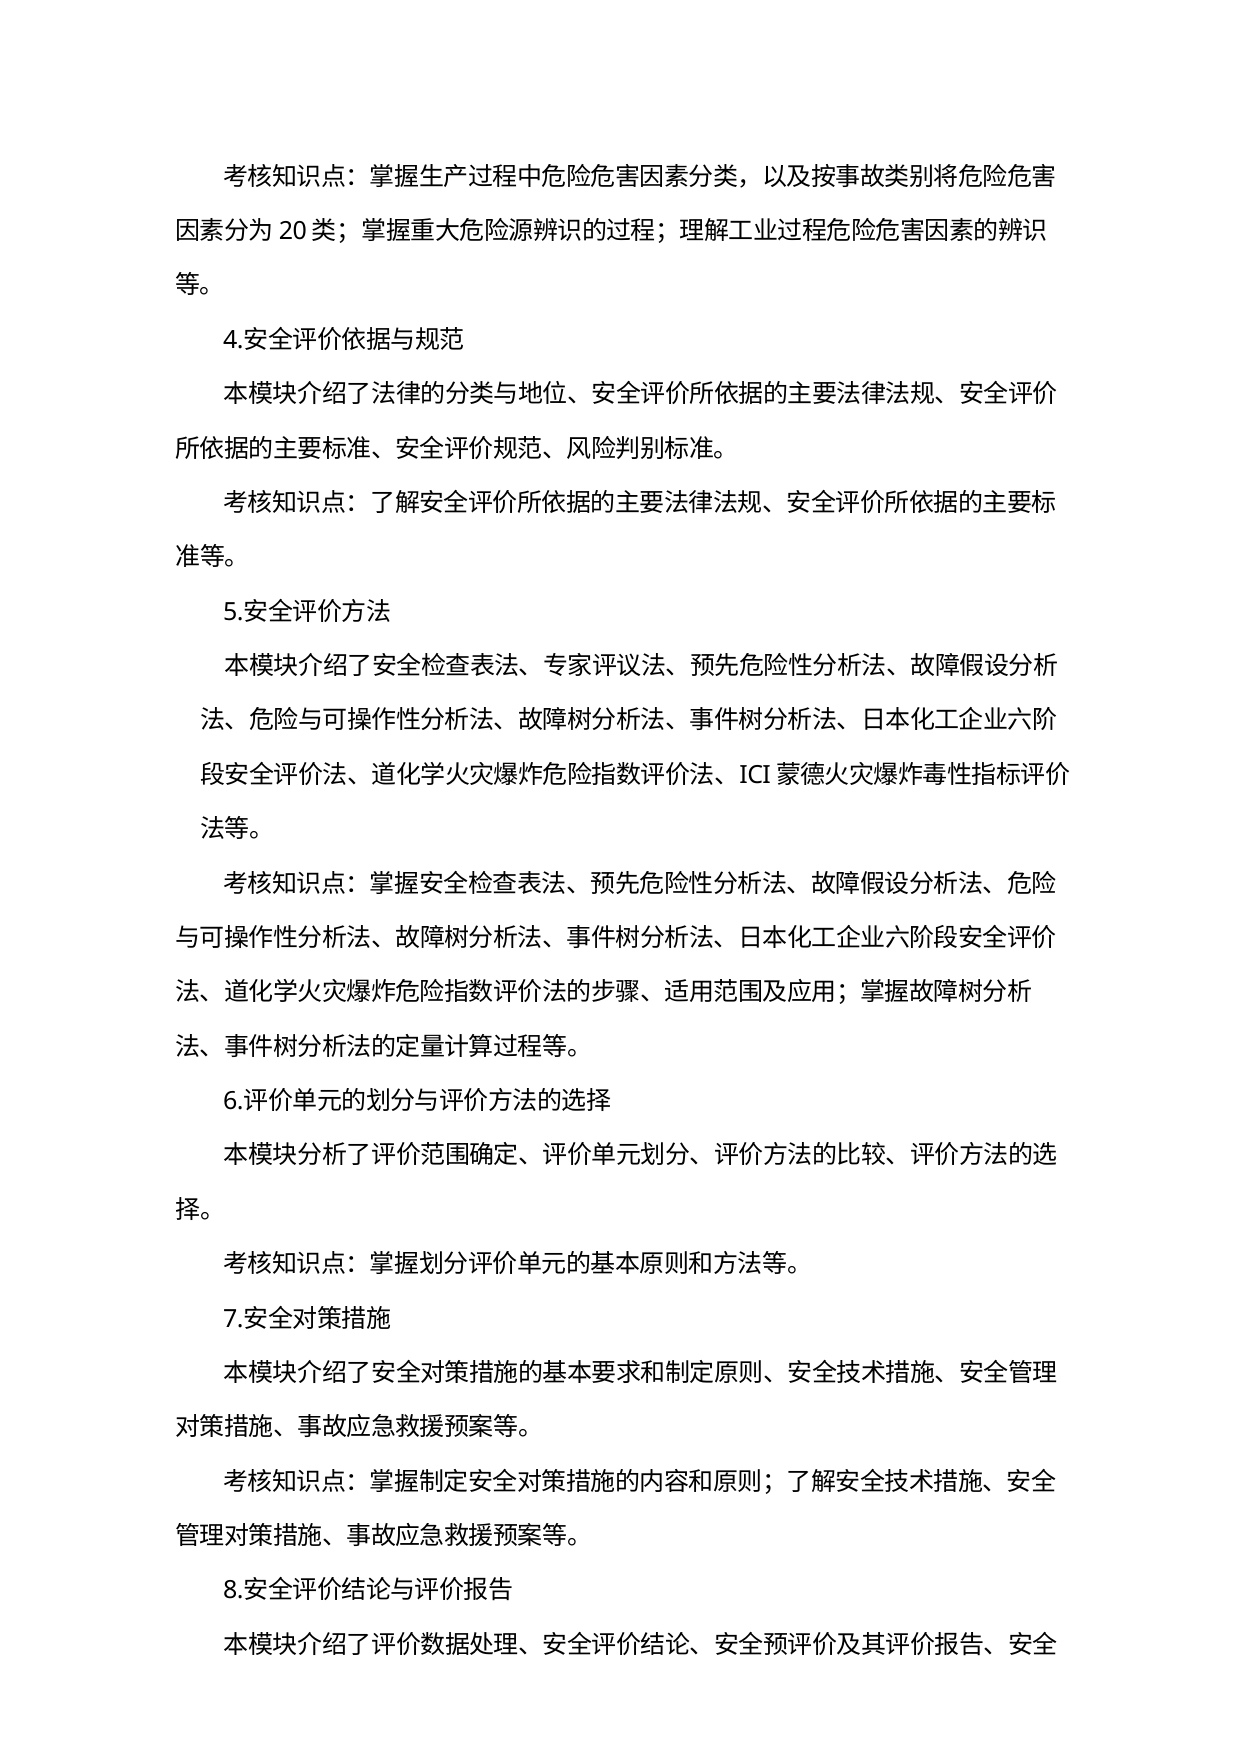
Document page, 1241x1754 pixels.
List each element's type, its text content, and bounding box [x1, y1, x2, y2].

text 考核知识点：掌握划分评价单元的基本原则和方法等。 [175, 1244, 1078, 1280]
text 6.评价单元的划分与评价方法的选择 [175, 1081, 1078, 1117]
text 本模块分析了评价范围确定、评价单元划分、评价方法的比较、评价方法的选择。 [175, 1135, 1078, 1226]
text 考核知识点：了解安全评价所依据的主要法律法规、安全评价所依据的主要标准等。 [175, 482, 1078, 573]
text 本模块介绍了安全检查表法、专家评议法、预先危险性分析法、故障假设分析法、危险与可操作性分析法、故障树分析法、事件树分析法、日本化工企业六阶段安全评价法、道化学火灾爆炸危险指数评价法、ICI蒙德火灾爆炸毒性指标评价法等。 [200, 646, 1078, 845]
text 7.安全对策措施 [175, 1298, 1078, 1334]
text 5.安全评价方法 [175, 591, 1078, 627]
text 本模块介绍了法律的分类与地位、安全评价所依据的主要法律法规、安全评价所依据的主要标准、安全评价规范、风险判别标准。 [175, 374, 1078, 464]
text 考核知识点：掌握生产过程中危险危害因素分类，以及按事故类别将危险危害因素分为20类；掌握重大危险源辨识的过程；理解工业过程危险危害因素的辨识等。 [175, 156, 1078, 301]
text 考核知识点：掌握安全检查表法、预先危险性分析法、故障假设分析法、危险与可操作性分析法、故障树分析法、事件树分析法、日本化工企业六阶段安全评价法、道化学火灾爆炸危险指数评价法的步骤、适用范围及应用；掌握故障树分析法、事件树分析法的定量计算过程等。 [175, 863, 1078, 1062]
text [175, 1624, 1078, 1661]
text 本模块介绍了安全对策措施的基本要求和制定原则、安全技术措施、安全管理对策措施、事故应急救援预案等。 [175, 1352, 1078, 1443]
text 8.安全评价结论与评价报告 [175, 1570, 1078, 1606]
list 4.安全评价依据与规范 [175, 319, 1078, 356]
text 考核知识点：掌握制定安全对策措施的内容和原则；了解安全技术措施、安全管理对策措施、事故应急救援预案等。 [175, 1461, 1078, 1552]
